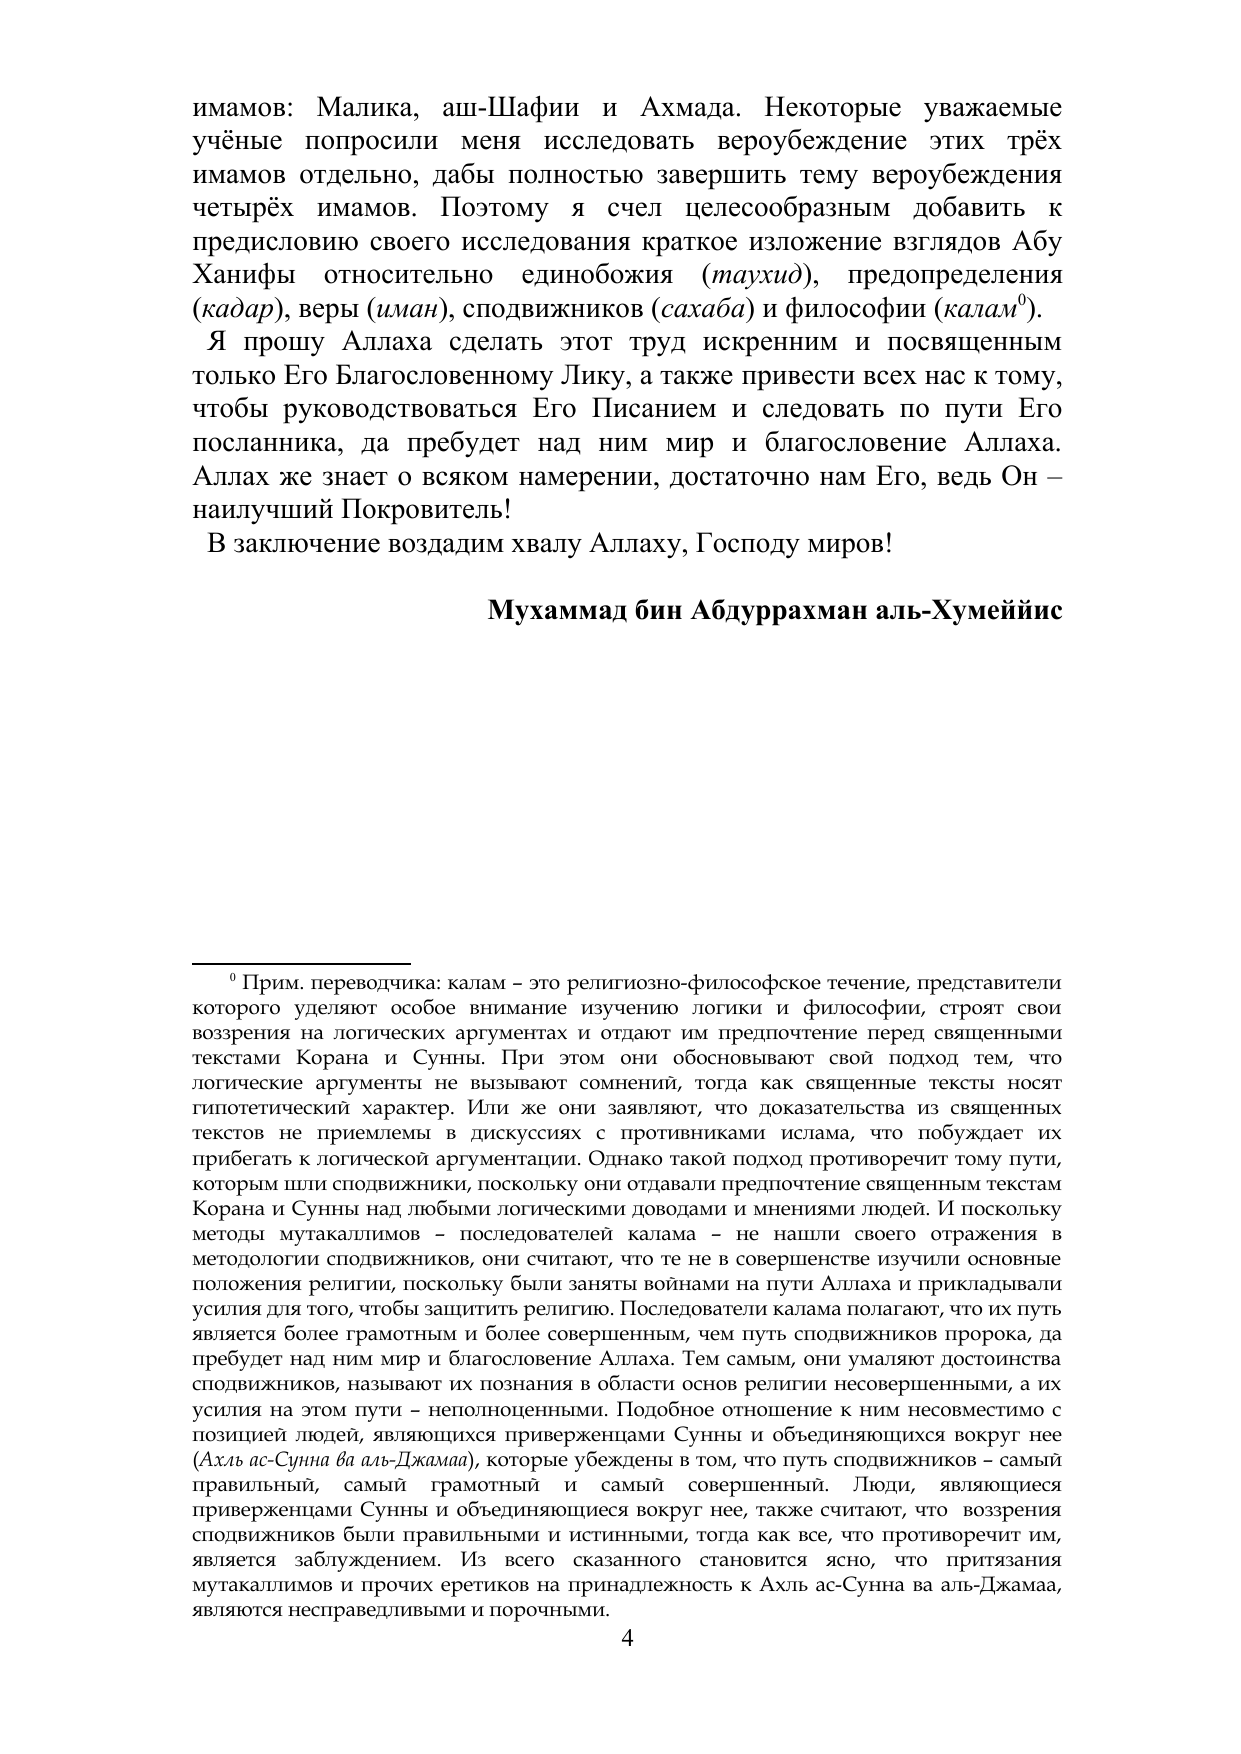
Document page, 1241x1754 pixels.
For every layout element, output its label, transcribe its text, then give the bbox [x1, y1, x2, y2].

text Мухаммад бин Абдуррахман аль-Хумеййис [192, 592, 1063, 625]
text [192, 89, 1063, 323]
text Я прошу Аллаха сделать этот труд искренним и посвященным только Его Благословенному Лику, а также привести всех нас к тому, чтобы руководствоваться Его Писанием и следовать по пути Его посланника, да пребудет над ним мир и благословение Аллаха. Аллах же знает о всяком намерении, достаточно нам Его, ведь Он – наилучший Покровитель! [192, 323, 1063, 525]
text В заключение воздадим хвалу Аллаху, Господу миров! [192, 525, 1063, 558]
